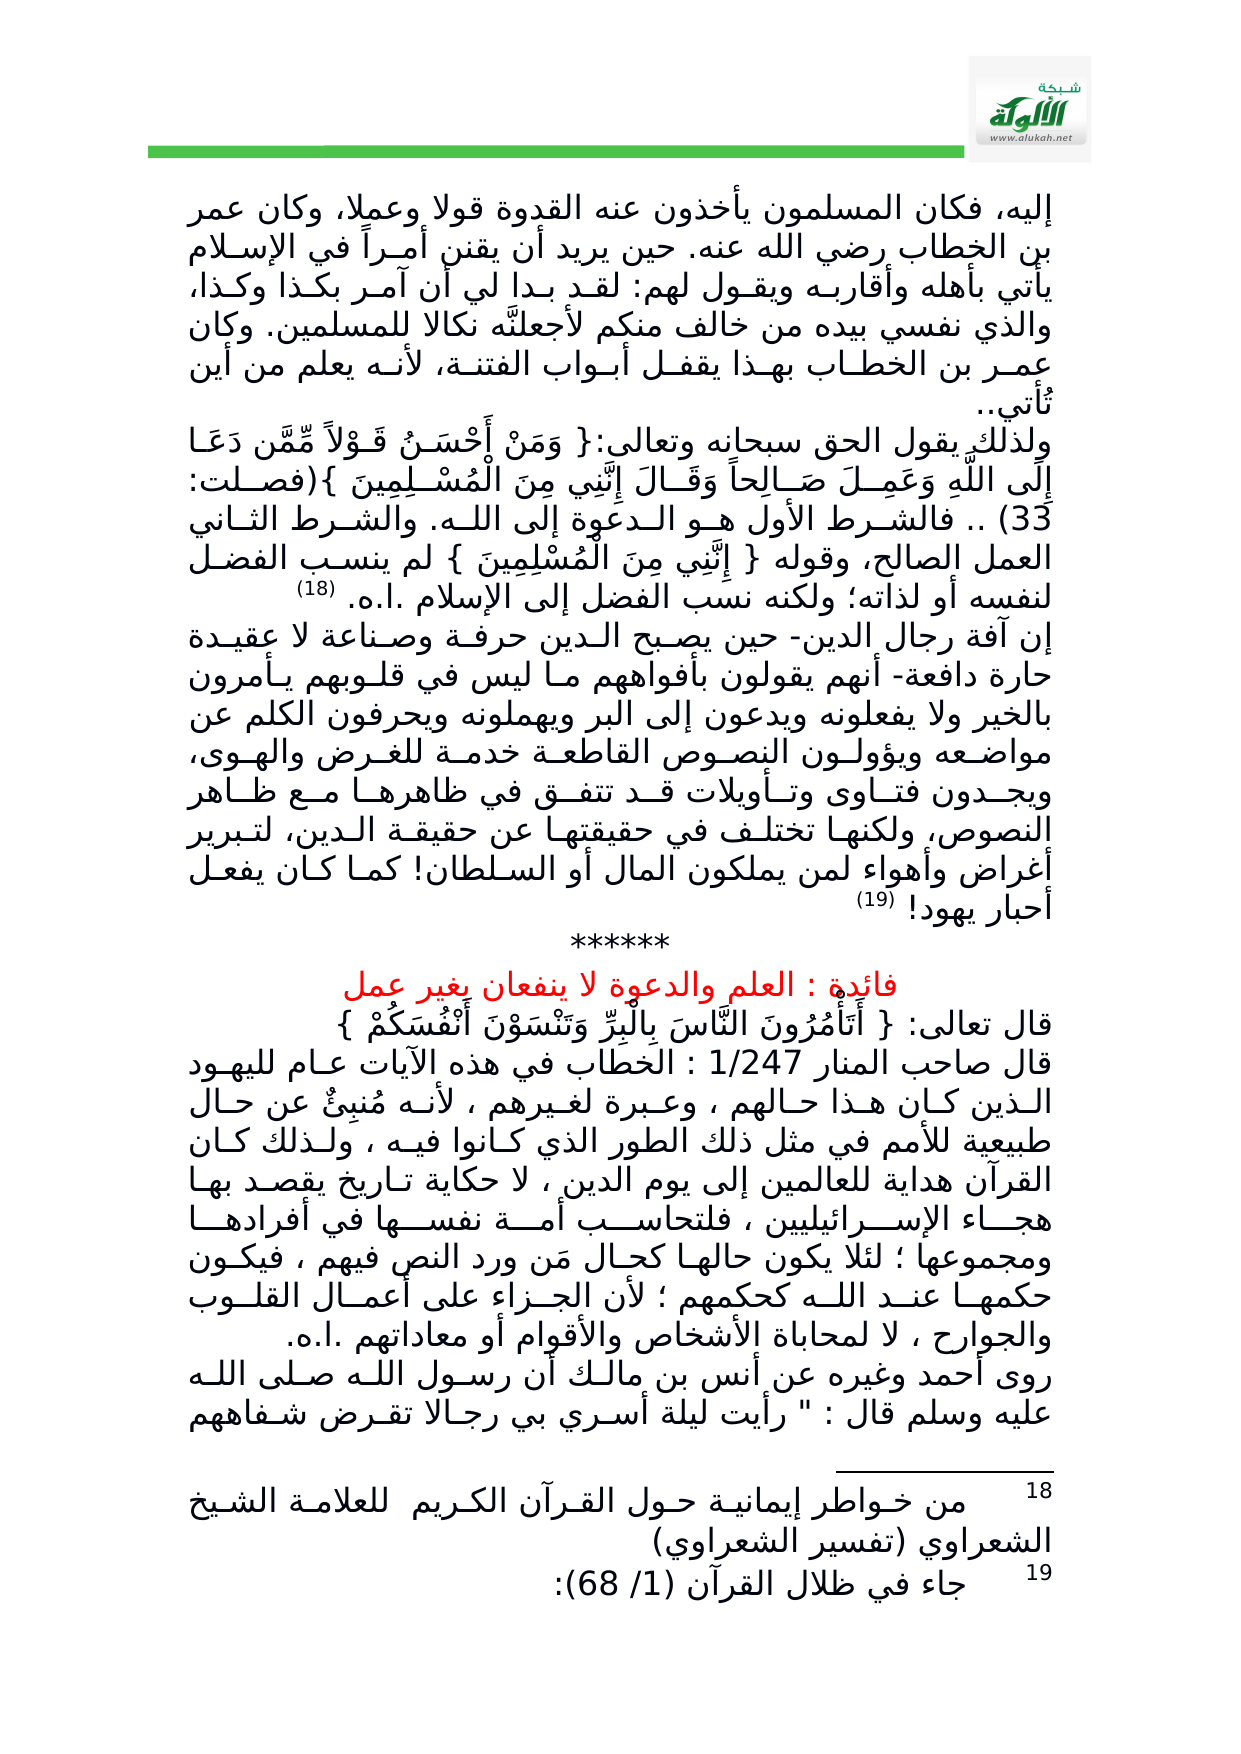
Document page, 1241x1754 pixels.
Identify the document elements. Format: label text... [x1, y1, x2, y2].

text إن آفة رجال الدين- حين يصبح الدين حرفة وصناعة لا عقيدة حارة دافعة- أنهم يقولون بأفواههم ما ليس في قلوبهم يأمرون بالخير ولا يفعلونه ويدعون إلى البر ويهملونه ويحرفون الكلم عن مواضعه ويؤولون النصوص القاطعة خدمة للغرض والهوى، ويجدون فتاوى وتأويلات قد تتفق في ظاهرها مع ظاهر النصوص، ولكنها تختلف في حقيقتها عن حقيقة الدين، لتبرير أغراض وأهواء لمن يملكون المال أو السلطان! كما كان يفعل أحبار يهود! () [187, 616, 1053, 927]
text فائدة : العلم والدعوة لا ينفعان بغير عمل [187, 966, 1053, 1005]
text قال تعالى: { أَتَأْمُرُونَ النَّاسَ بِالْبِرِّ وَتَنْسَوْنَ أَنْفُسَكُمْ } [187, 1005, 1053, 1044]
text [187, 1354, 1053, 1432]
text قال صاحب المنار 1/247 : الخطاب في هذه الآيات عام لليهود الذين كان هذا حالهم ، وعبرة لغيرهم ، لأنه مُنبِئٌ عن حال طبيعية للأمم في مثل ذلك الطور الذي كانوا فيه ، ولذلك كان القرآن هداية للعالمين إلى يوم الدين ، لا حكاية تاريخ يقصد بها هجاء الإسرائيليين ، فلتحاسب أمة نفسها في أفرادها ومجموعها ؛ لئلا يكون حالها كحال مَن ورد النص فيهم ، فيكون حكمها عند الله كحكمهم ؛ لأن الجزاء على أعمال القلوب والجوارح ، لا لمحاباة الأشخاص والأقوام أو معاداتهم .ا.ه. [187, 1044, 1053, 1354]
text ولذلك يقول الحق سبحانه وتعالى:{ وَمَنْ أَحْسَنُ قَوْلاً مِّمَّن دَعَا إِلَى اللَّهِ وَعَمِلَ صَالِحاً وَقَالَ إِنَّنِي مِنَ الْمُسْلِمِينَ }(فصلت: 33) .. فالشرط الأول هو الدعوة إلى الله. والشرط الثاني العمل الصالح، وقوله { إِنَّنِي مِنَ الْمُسْلِمِينَ } لم ينسب الفضل لنفسه أو لذاته؛ ولكنه نسب الفضل إلى الإسلام .ا.ه. () [187, 422, 1053, 616]
text ****** [187, 927, 1053, 966]
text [187, 158, 1053, 422]
